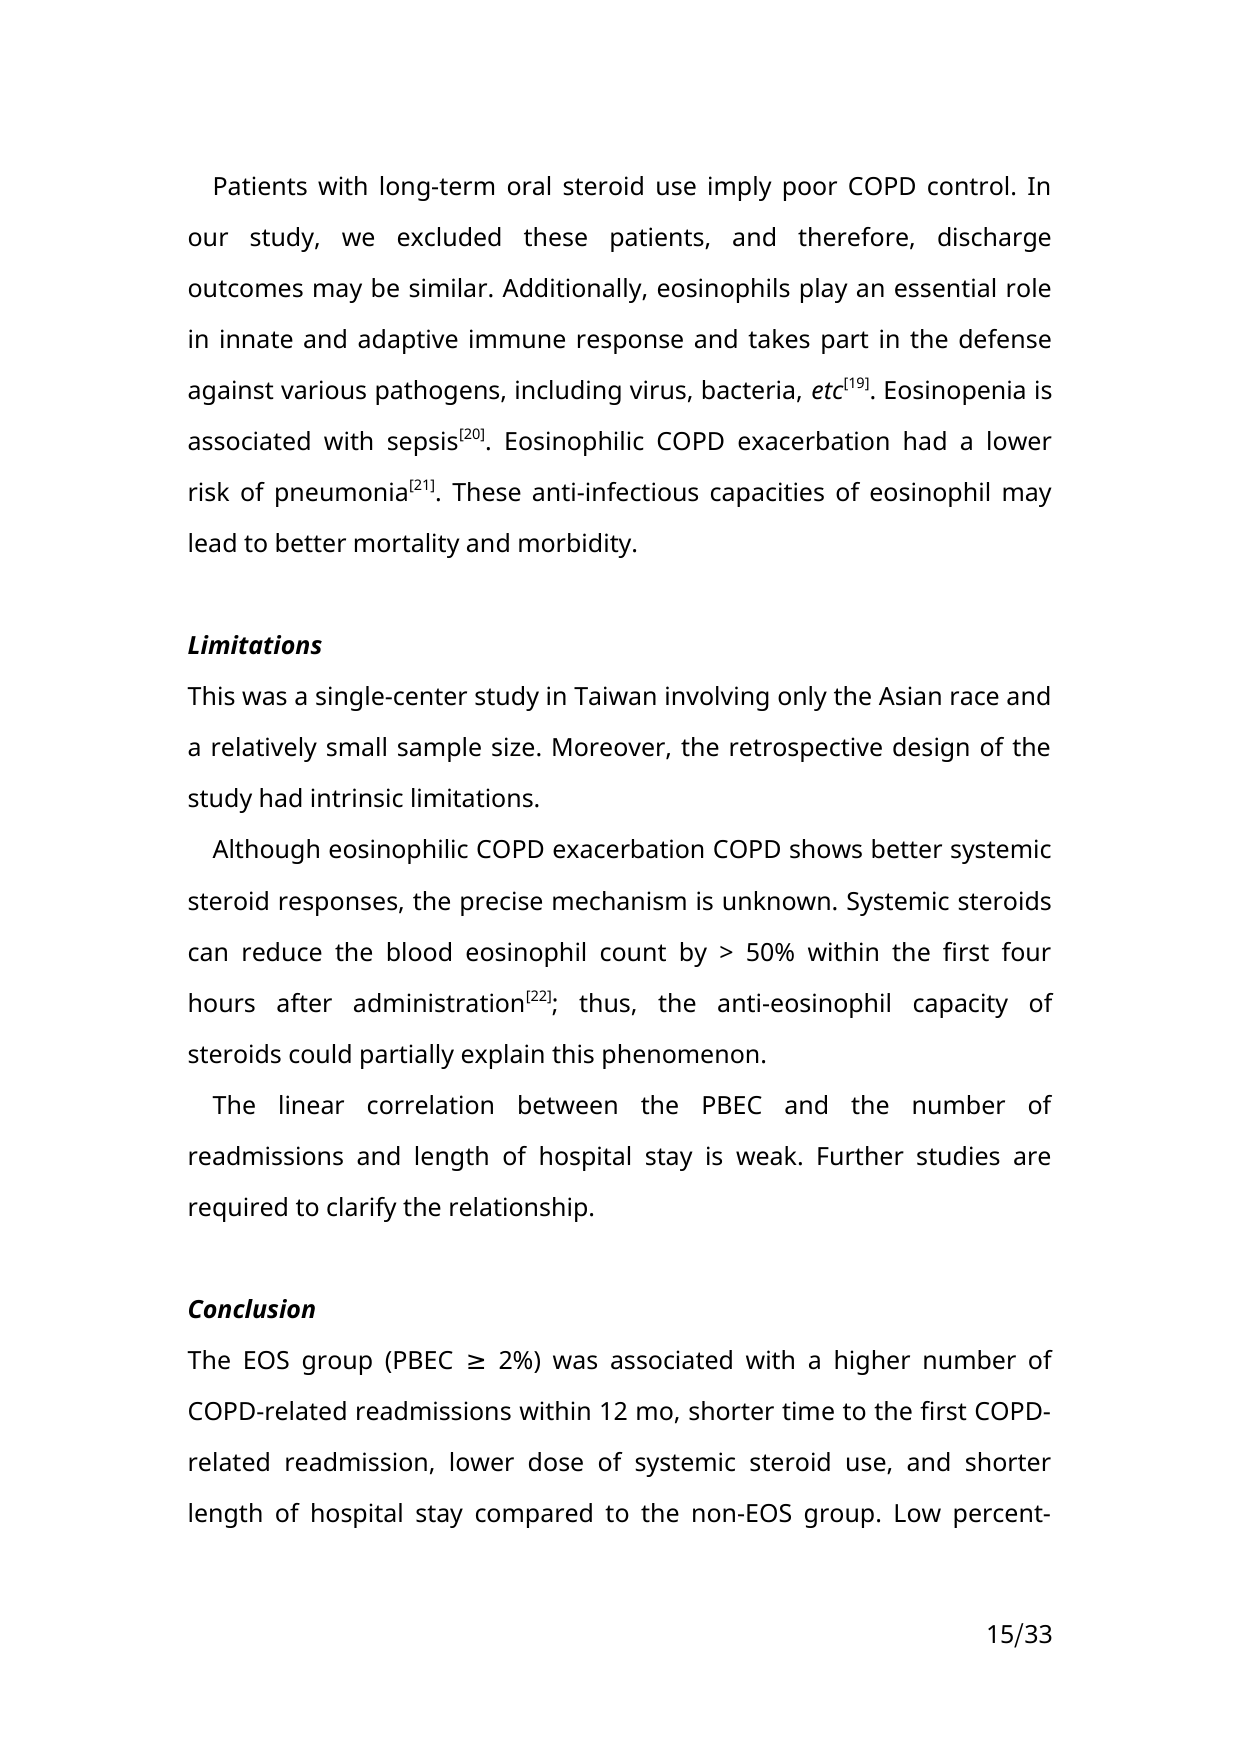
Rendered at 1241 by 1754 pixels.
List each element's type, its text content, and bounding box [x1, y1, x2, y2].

text Conclusion [187, 1292, 1053, 1326]
text This was a single-center study in Taiwan involving only the Asian race and a relatively small sample size. Moreover, the retrospective design of the study had intrinsic limitations. [187, 679, 1053, 815]
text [187, 1343, 1053, 1530]
text Patients with long-term oral steroid use imply poor COPD control. In our study, we excluded these patients, and therefore, discharge outcomes may be similar. Additionally, eosinophils play an essential role in innate and adaptive immune response and takes part in the defense against various pathogens, including virus, bacteria, etc[19]. Eosinopenia is associated with sepsis[20]. Eosinophilic COPD exacerbation had a lower risk of pneumonia[21]. These anti-infectious capacities of eosinophil may lead to better mortality and morbidity. [187, 169, 1053, 560]
text Limitations [187, 628, 1053, 662]
text The linear correlation between the PBEC and the number of readmissions and length of hospital stay is weak. Further studies are required to clarify the relationship. [187, 1087, 1053, 1223]
text Although eosinophilic COPD exacerbation COPD shows better systemic steroid responses, the precise mechanism is unknown. Systemic steroids can reduce the blood eosinophil count by > 50% within the first four hours after administration[22]; thus, the anti-eosinophil capacity of steroids could partially explain this phenomenon. [187, 832, 1053, 1070]
